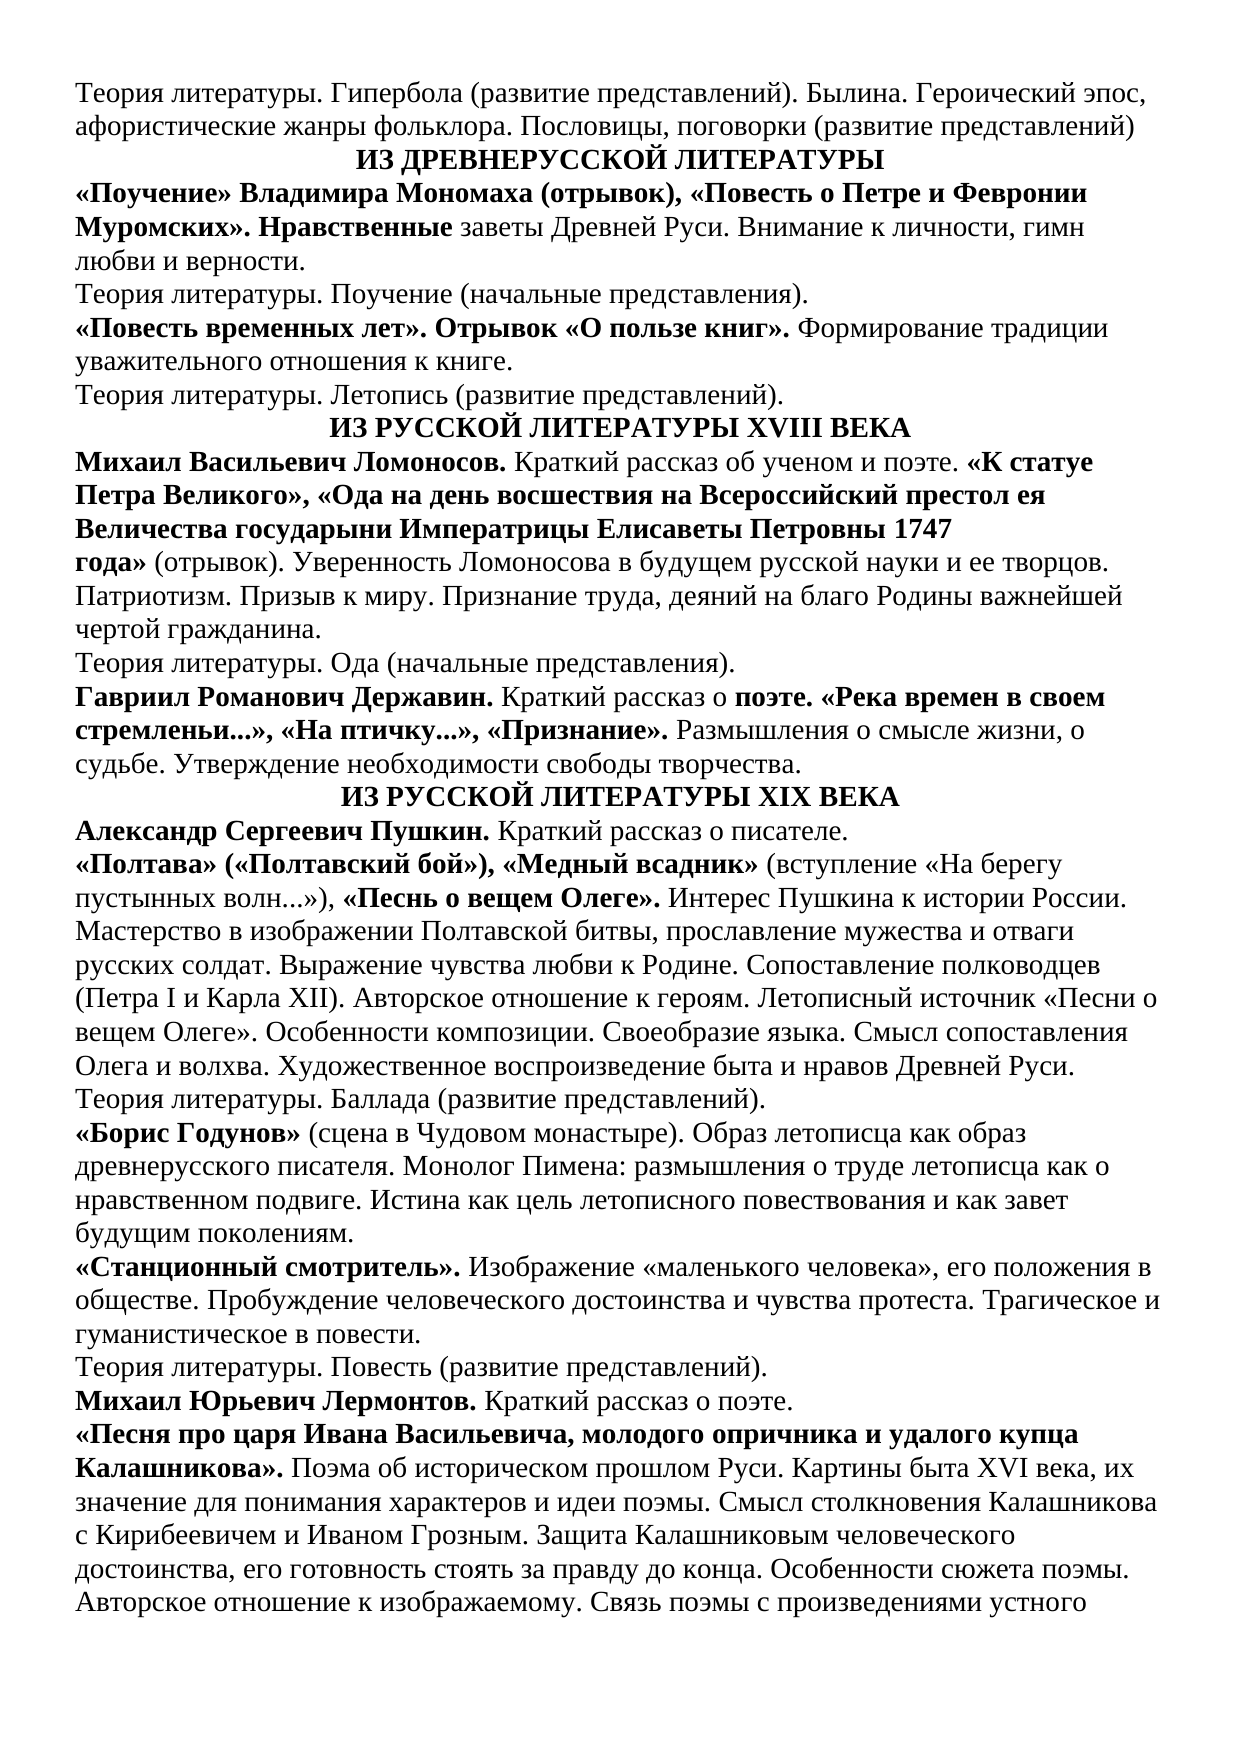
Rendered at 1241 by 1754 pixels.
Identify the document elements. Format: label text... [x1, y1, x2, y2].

text «Полтава» («Полтавский бой»), «Медный всадник» (вступление «На берегу пустынных волн...»), «Песнь о вещем Олеге». Интерес Пушкина к истории России. Мастерство в изображении Полтавской битвы, прославление мужества и отваги русских солдат. Выражение чувства любви к Родине. Сопоставление полководцев (Петра I и Карла XII). Авторское отношение к героям. Летописный источник «Песни о вещем Олеге». Особенности композиции. Своеобразие языка. Смысл сопоставления Олега и волхва. Художественное воспроизведение быта и нравов Древней Руси. [75, 846, 1165, 1081]
text «Станционный смотритель». Изображение «маленького человека», его положения в обществе. Пробуждение человеческого достоинства и чувства протеста. Трагическое и гуманистическое в повести. [75, 1249, 1165, 1349]
text ИЗ РУССКОЙ ЛИТЕРАТУРЫ XIX ВЕКА [75, 779, 1165, 813]
text Теория литературы. Поучение (начальные представления). [75, 276, 1165, 310]
text ИЗ ДРЕВНЕРУССКОЙ ЛИТЕРАТУРЫ [75, 142, 1165, 176]
text ИЗ РУССКОЙ ЛИТЕРАТУРЫ XVIII ВЕКА [75, 410, 1165, 444]
text Гавриил Романович Державин. Краткий рассказ о поэте. «Река времен в своем стремленьи...», «На птичку...», «Признание». Размышления о смысле жизни, о судьбе. Утверждение необходимости свободы творчества. [75, 679, 1165, 779]
text Михаил Васильевич Ломоносов. Краткий рассказ об ученом и поэте. «К статуе Петра Великого», «Ода на день восшествия на Всероссийский престол ея Величества государыни Императрицы Елисаветы Петровны 1747 года» (отрывок). Уверенность Ломоносова в будущем русской науки и ее творцов. Патриотизм. Призыв к миру. Признание труда, деяний на благо Родины важнейшей чертой гражданина. [75, 444, 1165, 645]
text Теория литературы. Ода (начальные представления). [75, 645, 1165, 679]
text Теория литературы. Летопись (развитие представлений). [75, 377, 1165, 410]
text Михаил Юрьевич Лермонтов. Краткий рассказ о поэте. [75, 1383, 1165, 1417]
text Александр Сергеевич Пушкин. Краткий рассказ о писателе. [75, 813, 1165, 846]
text Теория литературы. Повесть (развитие представлений). [75, 1349, 1165, 1383]
text Теория литературы. Баллада (развитие представлений). [75, 1081, 1165, 1115]
text Теория литературы. Гипербола (развитие представлений). Былина. Героический эпос, афористические жанры фольклора. Пословицы, поговорки (развитие представлений) [75, 75, 1165, 142]
text «Борис Годунов» (сцена в Чудовом монастыре). Образ летописца как образ древнерусского писателя. Монолог Пимена: размышления о труде летописца как о нравственном подвиге. Истина как цель летописного повествования и как завет будущим поколениям. [75, 1115, 1165, 1249]
text «Поучение» Владимира Мономаха (отрывок), «Повесть о Петре и Февронии Муромских». Нравственные заветы Древней Руси. Внимание к личности, гимн любви и верности. [75, 176, 1165, 276]
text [75, 1417, 1165, 1618]
text «Повесть временных лет». Отрывок «О пользе книг». Формирование традиции уважительного отношения к книге. [75, 310, 1165, 377]
